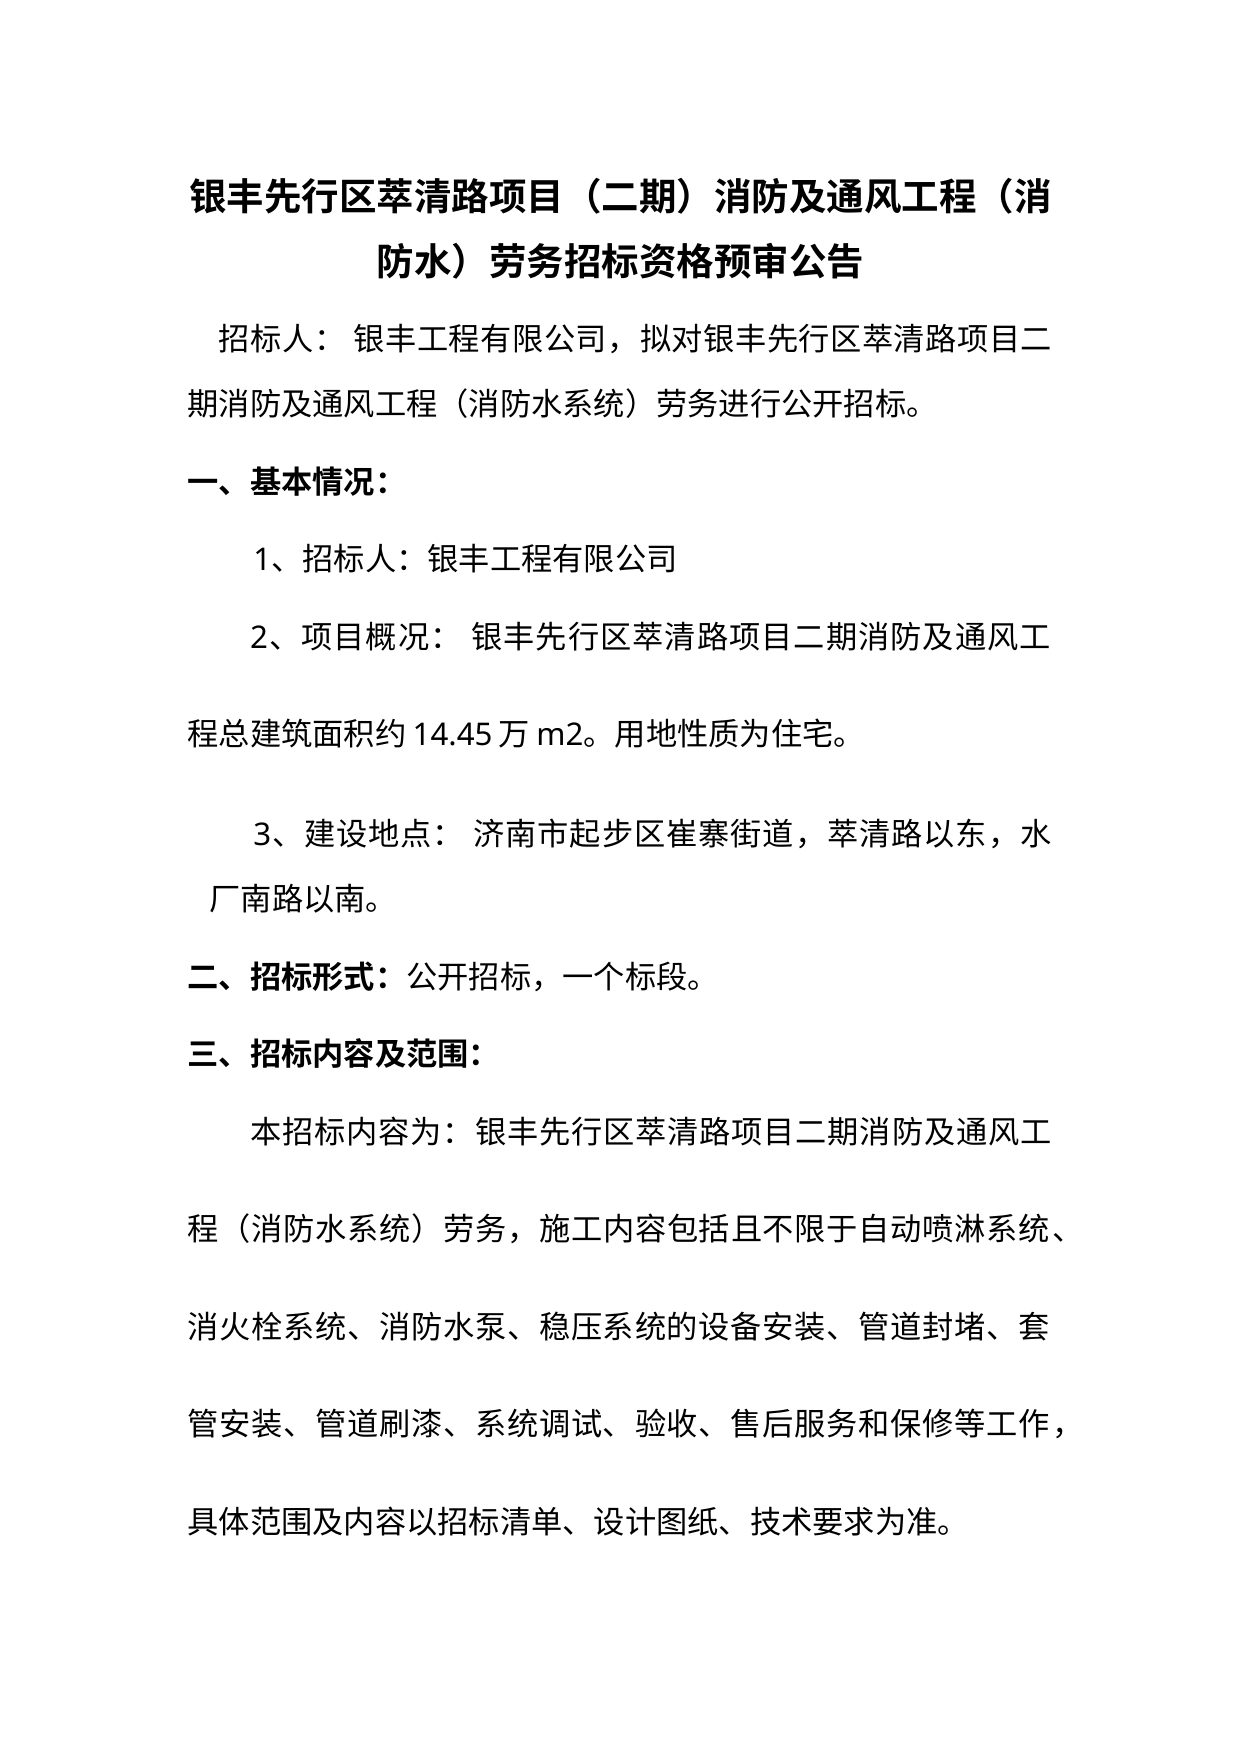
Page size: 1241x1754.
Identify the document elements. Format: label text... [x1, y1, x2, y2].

text 2、项目概况： 银丰先行区萃清路项目二期消防及通风工程总建筑面积约14.45万m2。用地性质为住宅。 [187, 602, 1053, 764]
text 3、建设地点： 济南市起步区崔寨街道，萃清路以东，水厂南路以南。 [209, 800, 1053, 930]
text 招标人： 银丰工程有限公司，拟对银丰先行区萃清路项目二期消防及通风工程（消防水系统）劳务进行公开招标。 [187, 304, 1053, 434]
text 1、招标人：银丰工程有限公司 [209, 524, 1053, 589]
text 二、招标形式：公开招标，一个标段。 [187, 942, 1053, 1007]
text 一、基本情况： [187, 447, 1053, 512]
text 银丰先行区萃清路项目（二期）消防及通风工程（消防水）劳务招标资格预审公告 [187, 162, 1053, 292]
text 三、招标内容及范围： [187, 1020, 1053, 1085]
text 本招标内容为：银丰先行区萃清路项目二期消防及通风工程（消防水系统）劳务，施工内容包括且不限于自动喷淋系统、消火栓系统、消防水泵、稳压系统的设备安装、管道封堵、套管安装、管道刷漆、系统调试、验收、售后服务和保修等工作，具体范围及内容以招标清单、设计图纸、技术要求为准。 [187, 1097, 1053, 1552]
